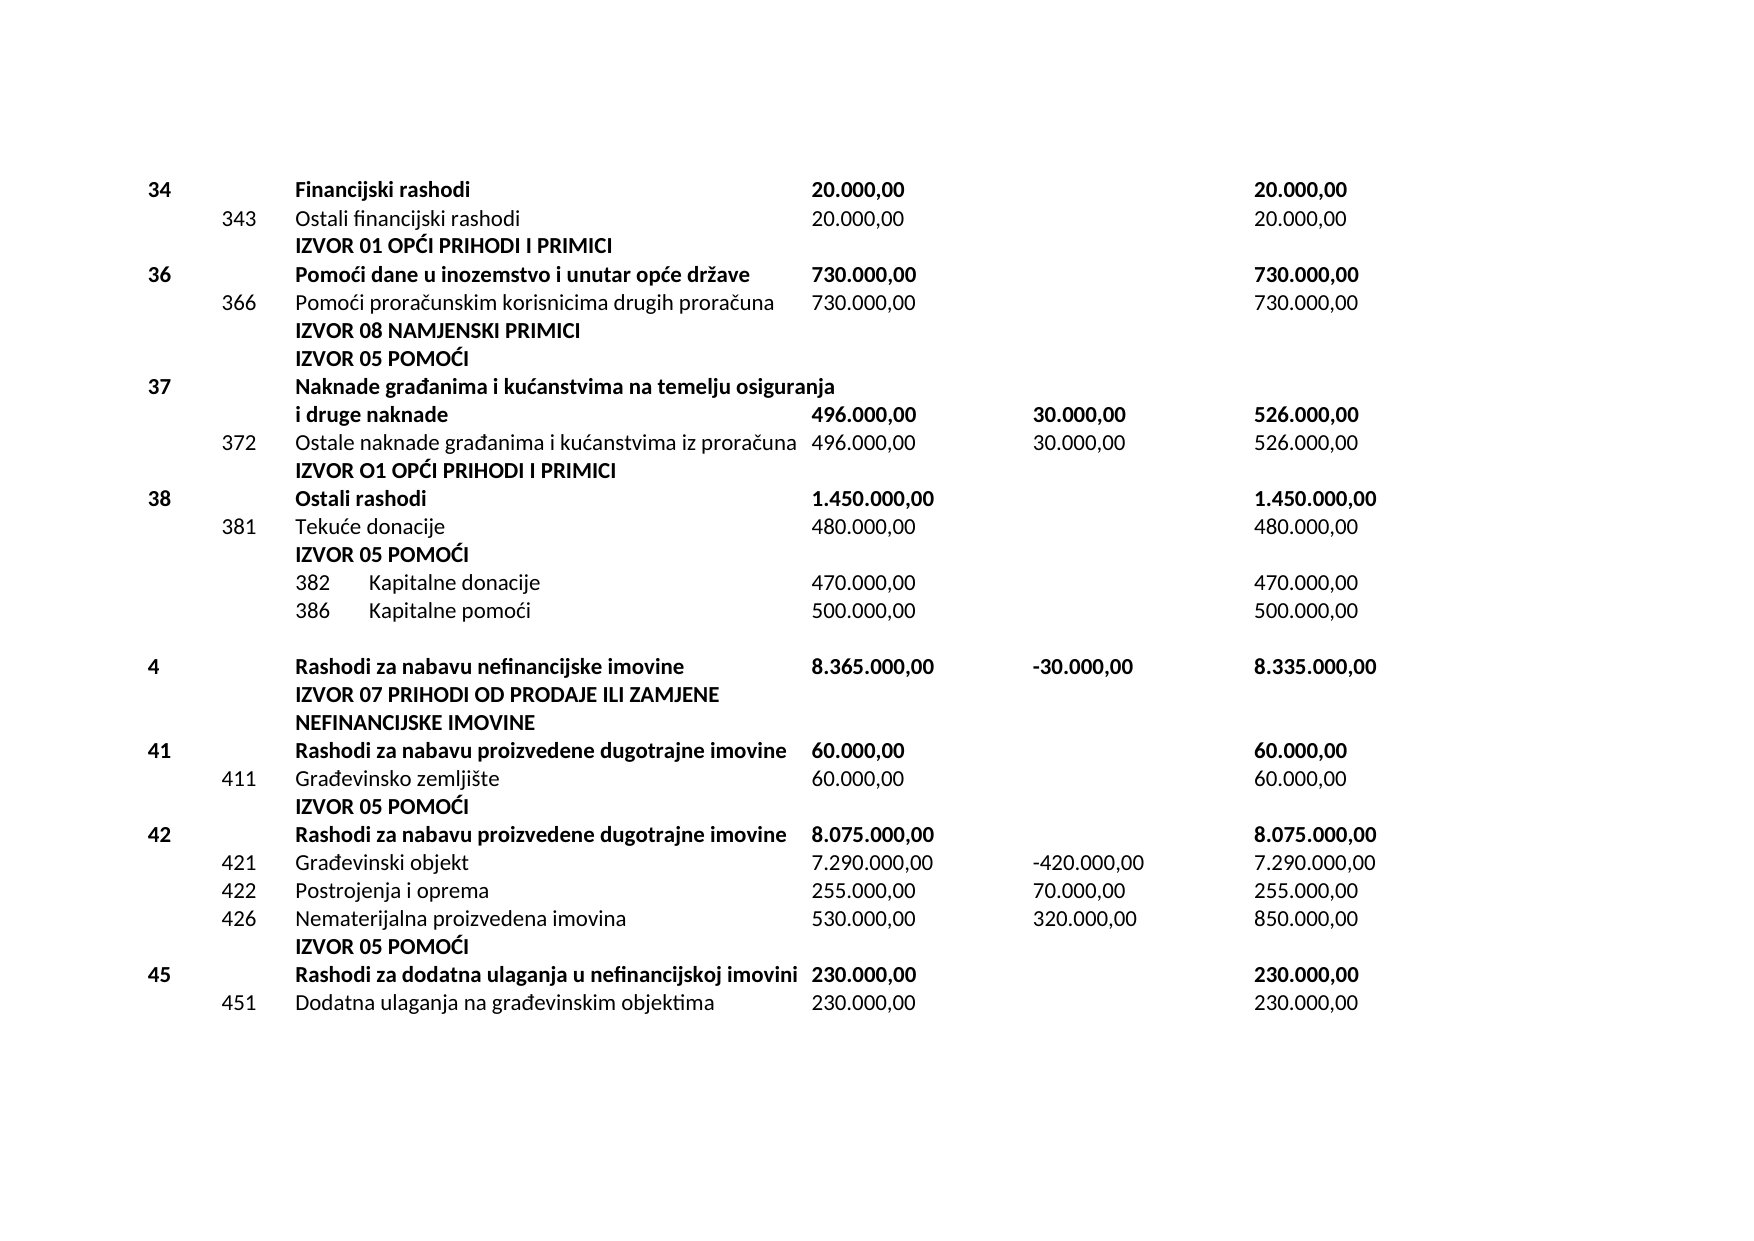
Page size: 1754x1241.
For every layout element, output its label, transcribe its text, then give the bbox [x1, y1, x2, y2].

text i druge naknade 496.000,00 30.000,00 526.000,00 [148, 400, 1606, 428]
text 422 Postrojenja i oprema 255.000,00 70.000,00 255.000,00 [148, 876, 1606, 904]
text 421 Građevinski objekt 7.290.000,00 -420.000,00 7.290.000,00 [148, 848, 1606, 876]
text 411 Građevinsko zemljište 60.000,00 60.000,00 [148, 764, 1606, 792]
text 426 Nematerijalna proizvedena imovina 530.000,00 320.000,00 850.000,00 [148, 904, 1606, 932]
text IZVOR 05 POMOĆI [148, 792, 1606, 820]
text IZVOR O1 OPĆI PRIHODI I PRIMICI [148, 456, 1606, 484]
text 366 Pomoći proračunskim korisnicima drugih proračuna 730.000,00 730.000,00 [148, 288, 1606, 316]
text 42 Rashodi za nabavu proizvedene dugotrajne imovine 8.075.000,00 8.075.000,00 [148, 820, 1606, 848]
text NEFINANCIJSKE IMOVINE [148, 708, 1606, 736]
text 382 Kapitalne donacije 470.000,00 470.000,00 [148, 568, 1606, 596]
text IZVOR 01 OPĆI PRIHODI I PRIMICI [148, 232, 1606, 260]
text 36 Pomoći dane u inozemstvo i unutar opće države 730.000,00 730.000,00 [148, 260, 1606, 288]
text IZVOR 05 POMOĆI [148, 344, 1606, 372]
text 45 Rashodi za dodatna ulaganja u nefinancijskoj imovini 230.000,00 230.000,00 [148, 960, 1606, 988]
text 41 Rashodi za nabavu proizvedene dugotrajne imovine 60.000,00 60.000,00 [148, 736, 1606, 764]
text 381 Tekuće donacije 480.000,00 480.000,00 [148, 512, 1606, 540]
text IZVOR 05 POMOĆI [148, 540, 1606, 568]
text IZVOR 08 NAMJENSKI PRIMICI [148, 316, 1606, 344]
text 34 Financijski rashodi 20.000,00 20.000,00 [148, 176, 1606, 204]
text 451 Dodatna ulaganja na građevinskim objektima 230.000,00 230.000,00 [148, 988, 1606, 1016]
text IZVOR 07 PRIHODI OD PRODAJE ILI ZAMJENE [148, 680, 1606, 708]
text 386 Kapitalne pomoći 500.000,00 500.000,00 [148, 596, 1606, 624]
text 4 Rashodi za nabavu nefinancijske imovine 8.365.000,00 -30.000,00 8.335.000,00 [148, 652, 1606, 680]
text 38 Ostali rashodi 1.450.000,00 1.450.000,00 [148, 484, 1606, 512]
text 37 Naknade građanima i kućanstvima na temelju osiguranja [148, 372, 1606, 400]
text 343 Ostali financijski rashodi 20.000,00 20.000,00 [148, 204, 1606, 232]
text IZVOR 05 POMOĆI [148, 932, 1606, 960]
text 372 Ostale naknade građanima i kućanstvima iz proračuna 496.000,00 30.000,00 526.000,00 [148, 428, 1606, 456]
